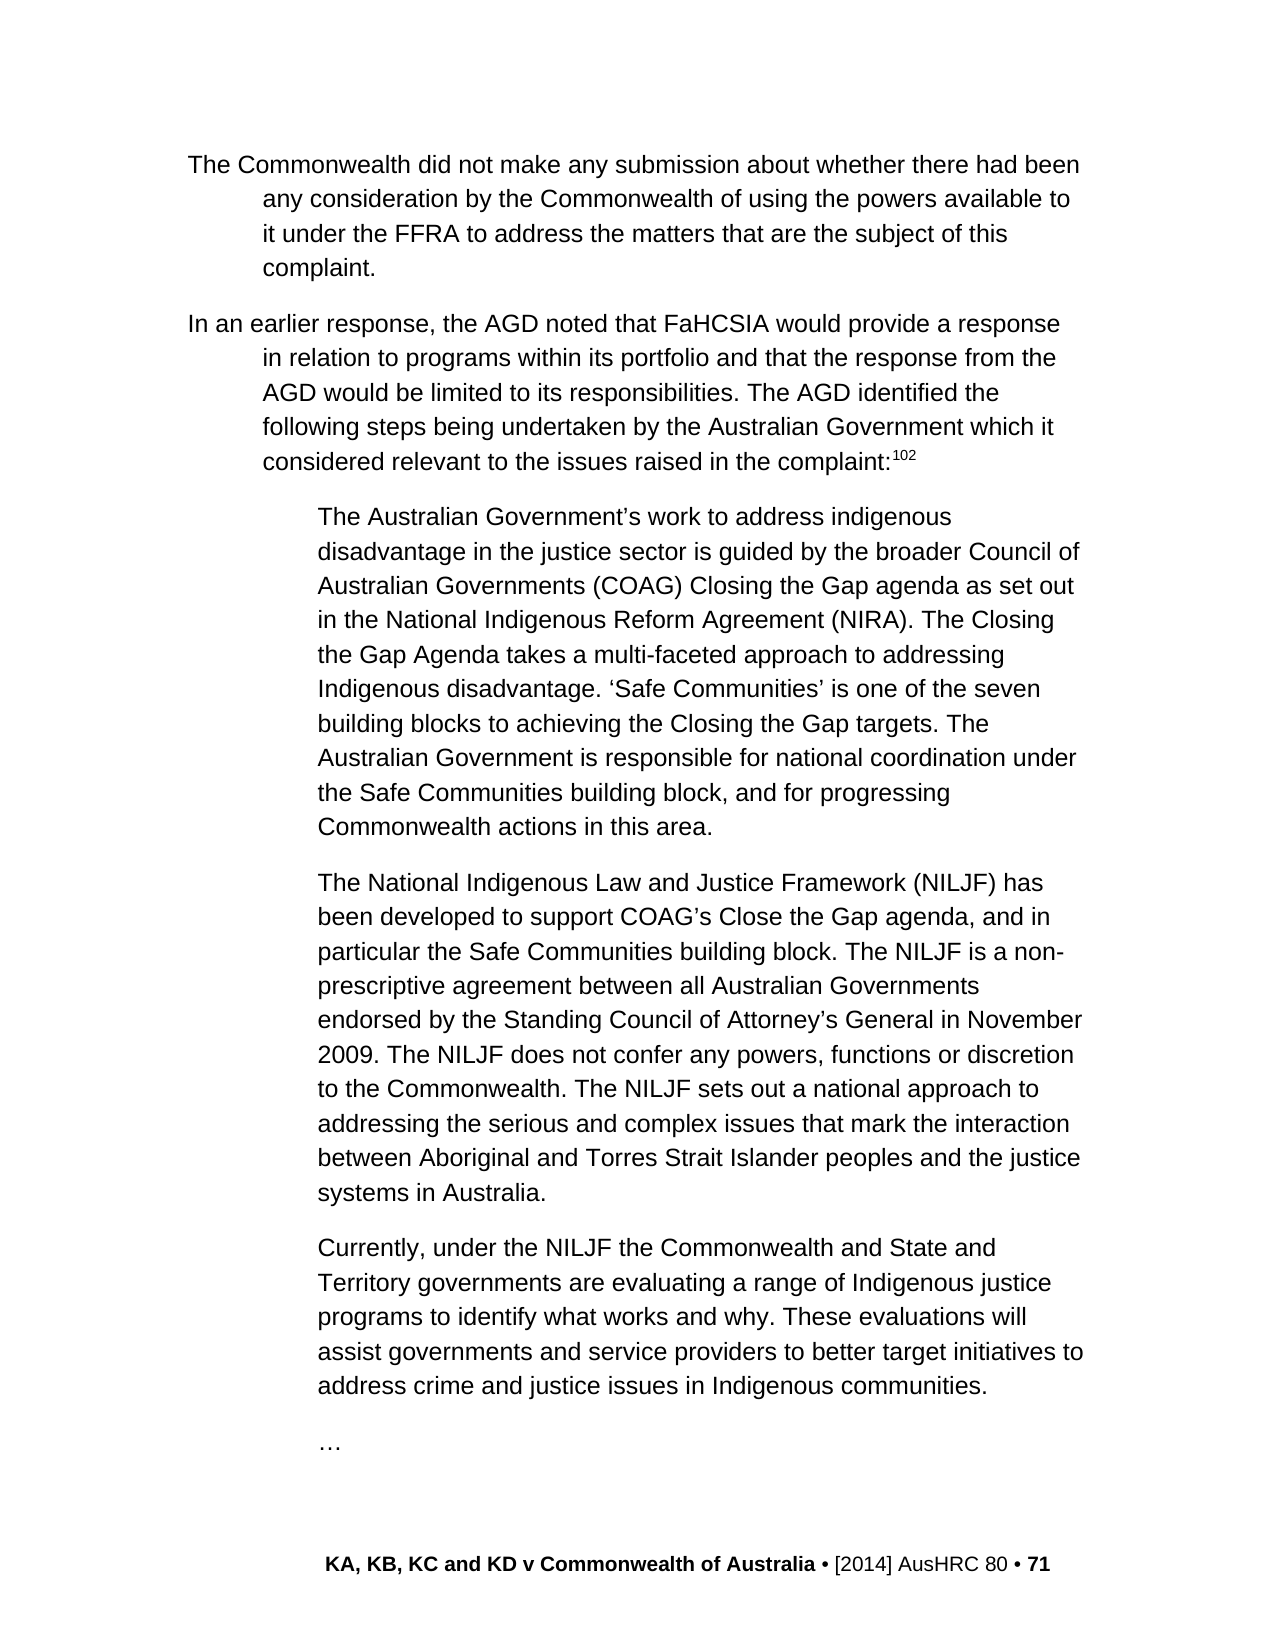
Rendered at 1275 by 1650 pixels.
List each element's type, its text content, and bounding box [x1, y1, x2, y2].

text The National Indigenous Law and Justice Framework (NILJF) has been developed to support COAG’s Close the Gap agenda, and in particular the Safe Communities building block. The NILJF is a non-prescriptive agreement between all Australian Governments endorsed by the Standing Council of Attorney’s General in November 2009. The NILJF does not confer any powers, functions or discretion to the Commonwealth. The NILJF sets out a national approach to addressing the serious and complex issues that mark the interaction between Aboriginal and Torres Strait Islander peoples and the justice systems in Australia. [317, 868, 1087, 1207]
text Currently, under the NILJF the Commonwealth and State and Territory governments are evaluating a range of Indigenous justice programs to identify what works and why. These evaluations will assist governments and service providers to better target initiatives to address crime and justice issues in Indigenous communities. [317, 1233, 1087, 1400]
list The Commonwealth did not make any submission about whether there had been any consideration by the Commonwealth of using the powers available to it under the FFRA to address the matters that are the subject of this complaint. [187, 150, 1087, 282]
list In an earlier response, the AGD noted that FaHCSIA would provide a response in relation to programs within its portfolio and that the response from the AGD would be limited to its responsibilities. The AGD identified the following steps being undertaken by the Australian Government which it considered relevant to the issues raised in the complaint:102 [187, 309, 1087, 475]
text The Australian Government’s work to address indigenous disadvantage in the justice sector is guided by the broader Council of Australian Governments (COAG) Closing the Gap agenda as set out in the National Indigenous Reform Agreement (NIRA). The Closing the Gap Agenda takes a multi-faceted approach to addressing Indigenous disadvantage. ‘Safe Communities’ is one of the seven building blocks to achieving the Closing the Gap targets. The Australian Government is responsible for national coordination under the Safe Communities building block, and for progressing Commonwealth actions in this area. [317, 502, 1087, 841]
text … [317, 1426, 1087, 1455]
